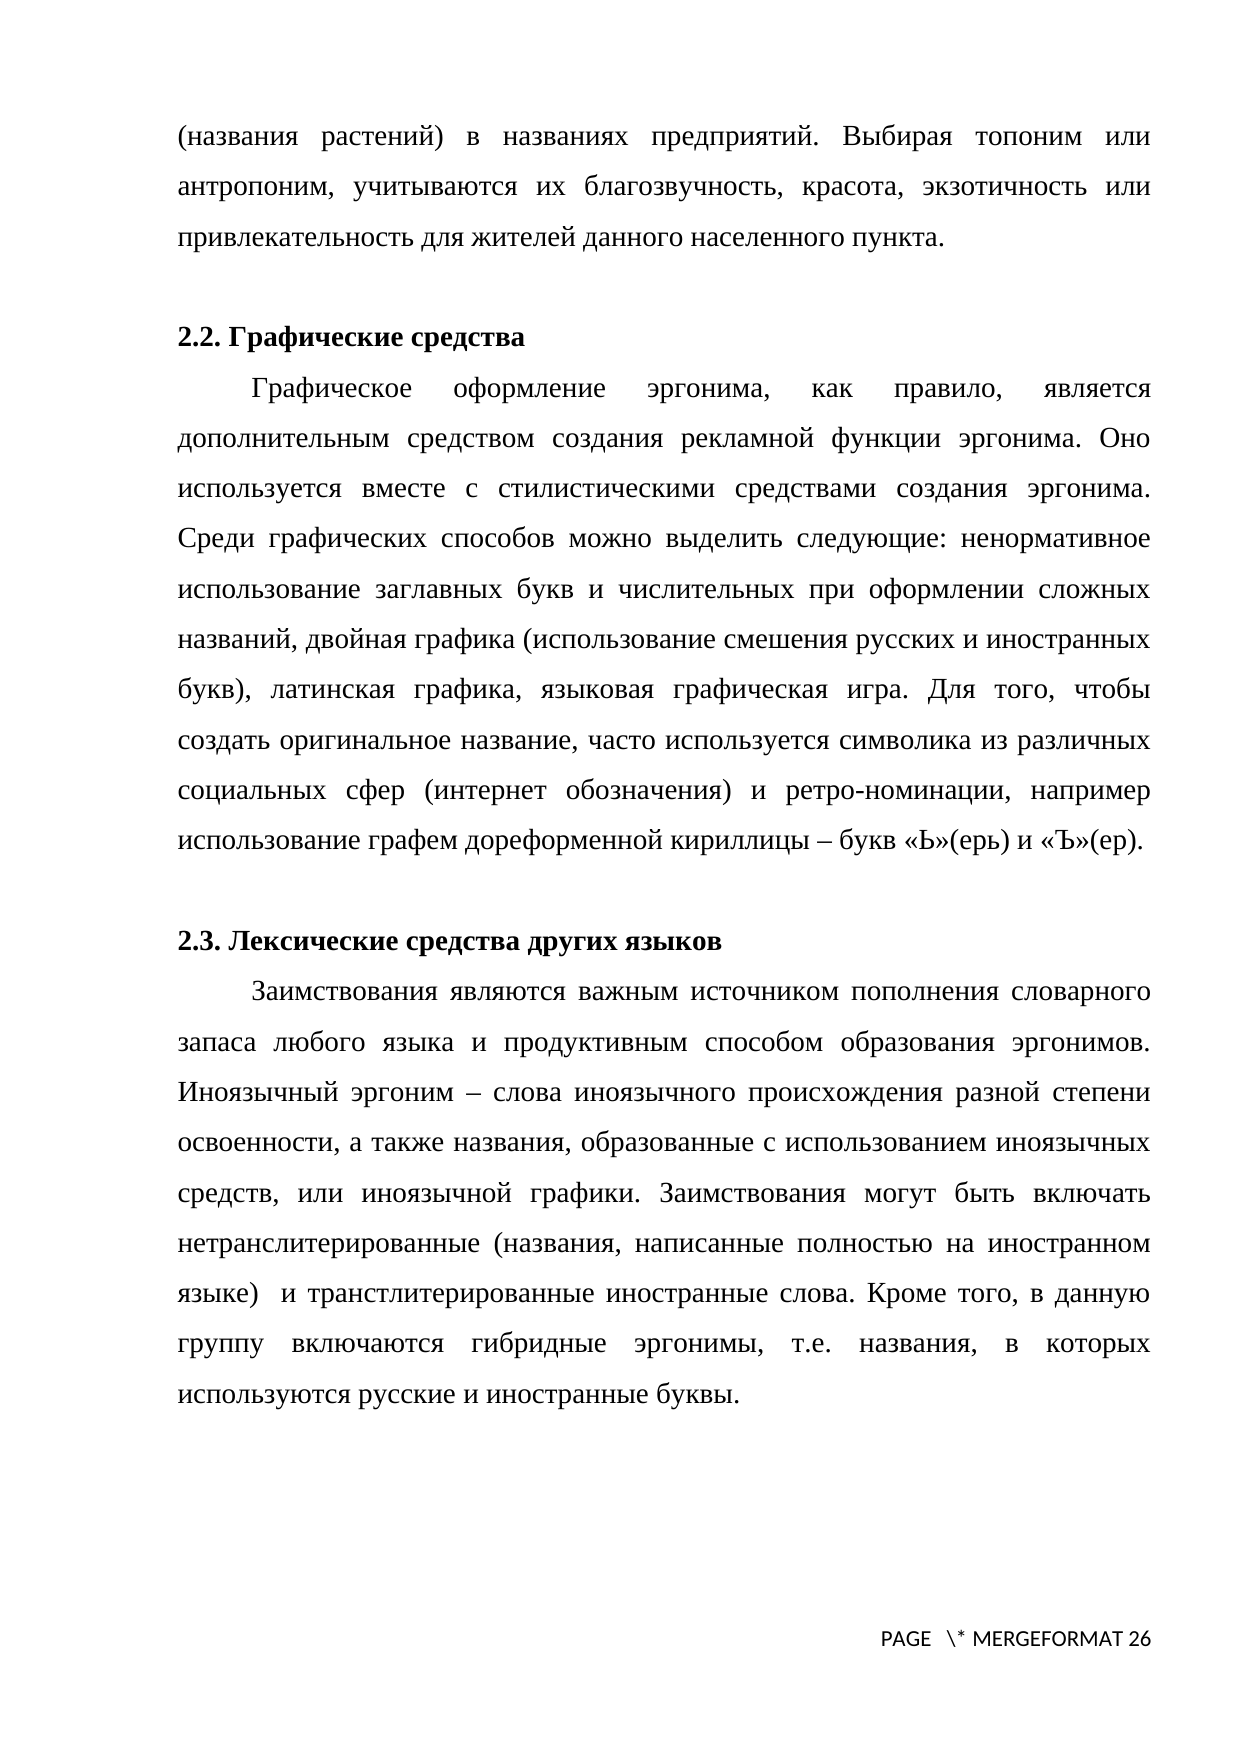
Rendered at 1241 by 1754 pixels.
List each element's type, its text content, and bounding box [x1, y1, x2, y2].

text Заимствования являются важным источником пополнения словарного запаса любого языка и продуктивным способом образования эргонимов. Иноязычный эргоним – слова иноязычного происхождения разной степени освоенности, а также названия, образованные с использованием иноязычных средств, или иноязычной графики. Заимствования могут быть включать нетранслитерированные (названия, написанные полностью на иностранном языке) и транстлитерированные иностранные слова. Кроме того, в данную группу включаются гибридные эргонимы, т.е. названия, в которых используются русские и иностранные буквы. [177, 973, 1152, 1409]
text 2.2. Графические средства [177, 319, 1152, 353]
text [177, 118, 1152, 252]
text Графическое оформление эргонима, как правило, является дополнительным средством создания рекламной функции эргонима. Оно используется вместе с стилистическими средствами создания эргонима. Среди графических способов можно выделить следующие: ненормативное использование заглавных букв и числительных при оформлении сложных названий, двойная графика (использование смешения русских и иностранных букв), латинская графика, языковая графическая игра. Для того, чтобы создать оригинальное название, часто используется символика из различных социальных сфер (интернет обозначения) и ретро-номинации, например использование графем дореформенной кириллицы – букв «Ь»(ерь) и «Ъ»(ер). [177, 370, 1152, 856]
text 2.3. Лексические средства других языков [177, 923, 1152, 957]
